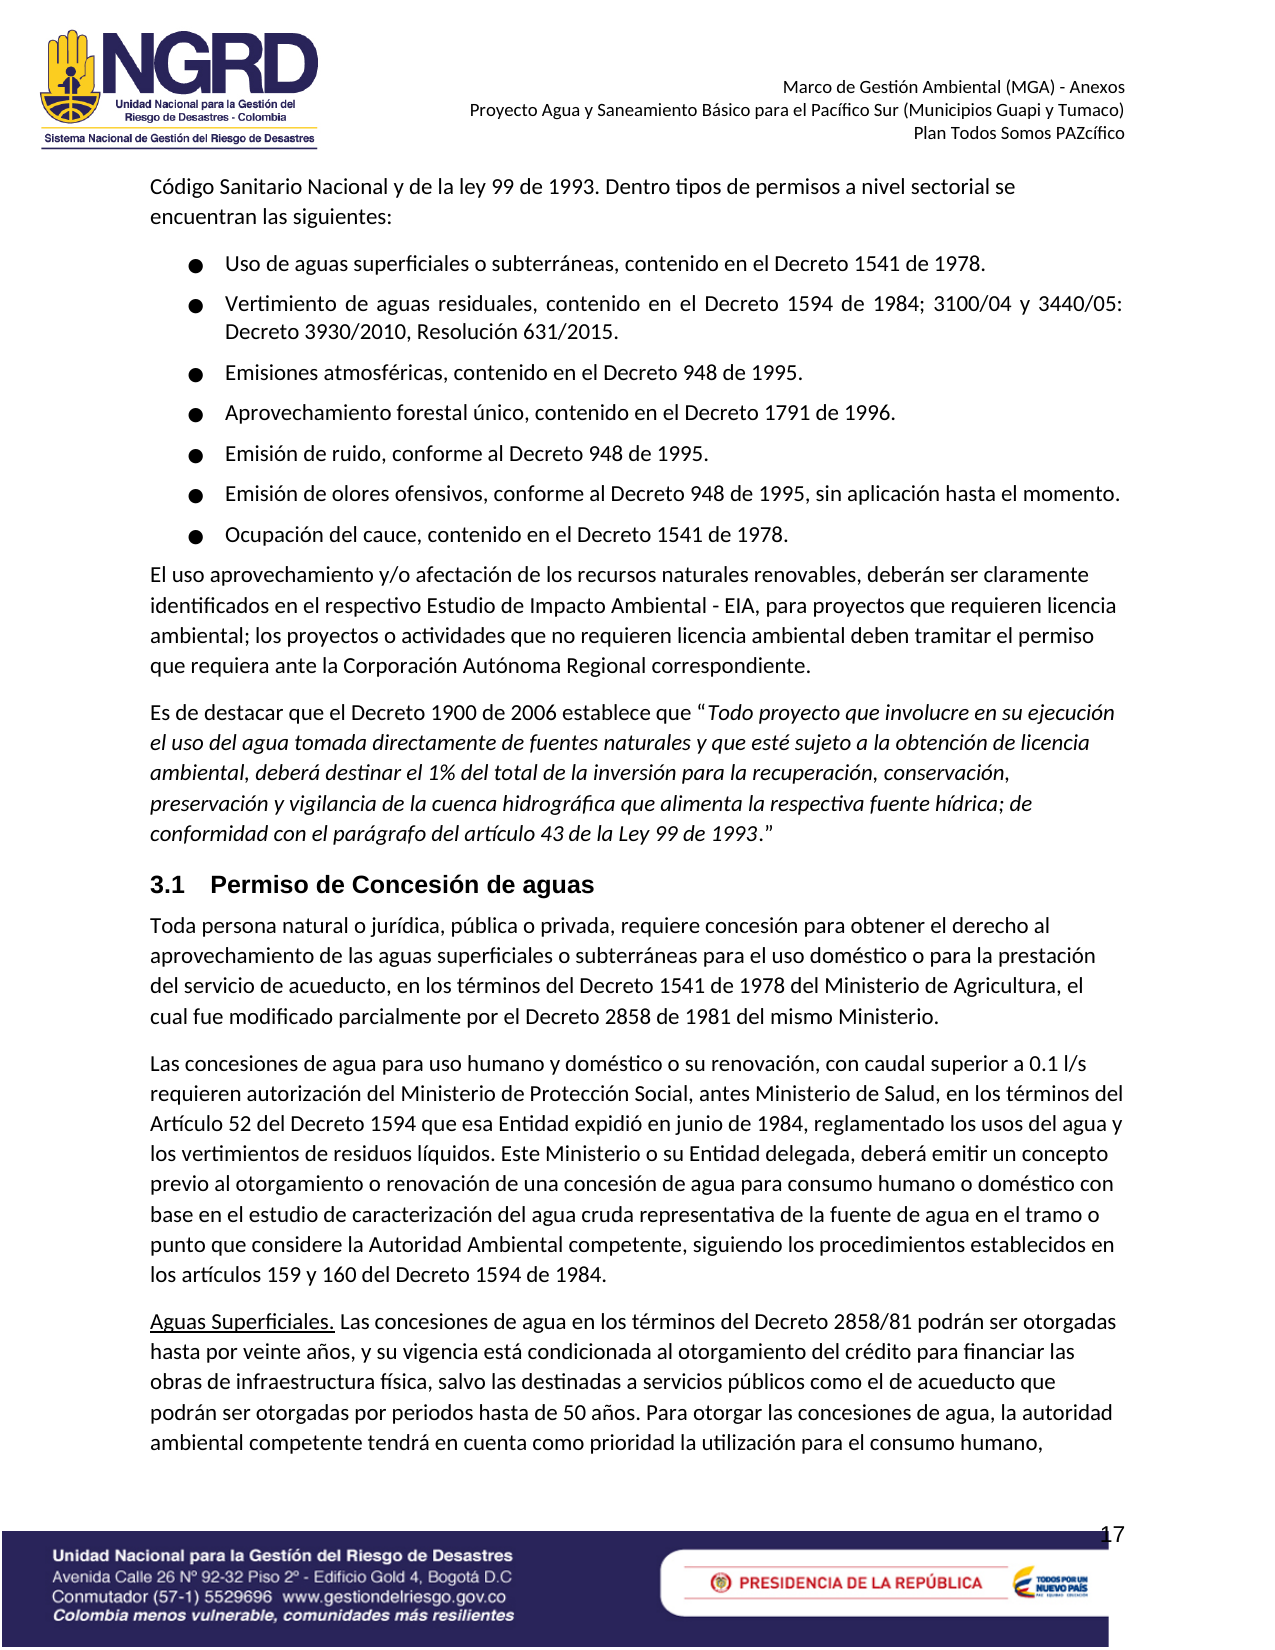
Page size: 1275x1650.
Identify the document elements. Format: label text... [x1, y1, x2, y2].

text Toda persona natural o jurídica, pública o privada, requiere concesión para obtener el derecho al aprovechamiento de las aguas superficiales o subterráneas para el uso doméstico o para la prestación del servicio de acueducto, en los términos del Decreto 1541 de 1978 del Ministerio de Agricultura, el cual fue modificado parcialmente por el Decreto 2858 de 1981 del mismo Ministerio. [150, 911, 1125, 1030]
picture [2, 1531, 1109, 1647]
list Emisión de ruido, conforme al Decreto 948 de 1995. [187, 439, 1125, 467]
list Vertimiento de aguas residuales, contenido en el Decreto 1594 de 1984; 3100/04 y 3440/05: Decreto 3930/2010, Resolución 631/2015. [187, 289, 1125, 345]
text Es de destacar que el Decreto 1900 de 2006 establece que “Todo proyecto que involucre en su ejecución el uso del agua tomada directamente de fuentes naturales y que esté sujeto a la obtención de licencia ambiental, deberá destinar el 1% del total de la inversión para la recuperación, conservación, preservación y vigilancia de la cuenca hidrográfica que alimenta la respectiva fuente hídrica; de conformidad con el parágrafo del artículo 43 de la Ley 99 de 1993.” [150, 698, 1125, 847]
list Uso de aguas superficiales o subterráneas, contenido en el Decreto 1541 de 1978. [187, 249, 1125, 277]
list Emisión de olores ofensivos, conforme al Decreto 948 de 1995, sin aplicación hasta el momento. [187, 479, 1125, 507]
list Emisiones atmosféricas, contenido en el Decreto 948 de 1995. [187, 358, 1125, 386]
picture [39, 26, 321, 152]
list Ocupación del cauce, contenido en el Decreto 1541 de 1978. [187, 520, 1125, 548]
subtitle Permiso de Concesión de aguas [150, 870, 1125, 899]
text El uso aprovechamiento y/o afectación de los recursos naturales renovables, deberán ser claramente identificados en el respectivo Estudio de Impacto Ambiental - EIA, para proyectos que requieren licencia ambiental; los proyectos o actividades que no requieren licencia ambiental deben tramitar el permiso que requiera ante la Corporación Autónoma Regional correspondiente. [150, 561, 1125, 679]
text Las concesiones de agua para uso humano y doméstico o su renovación, con caudal superior a 0.1 l/s requieren autorización del Ministerio de Protección Social, antes Ministerio de Salud, en los términos del Artículo 52 del Decreto 1594 que esa Entidad expidió en junio de 1984, reglamentado los usos del agua y los vertimientos de residuos líquidos. Este Ministerio o su Entidad delegada, deberá emitir un concepto previo al otorgamiento o renovación de una concesión de agua para consumo humano o doméstico con base en el estudio de caracterización del agua cruda representativa de la fuente de agua en el tramo o punto que considere la Autoridad Ambiental competente, siguiendo los procedimientos establecidos en los artículos 159 y 160 del Decreto 1594 de 1984. [150, 1049, 1125, 1288]
list Aprovechamiento forestal único, contenido en el Decreto 1791 de 1996. [187, 398, 1125, 426]
